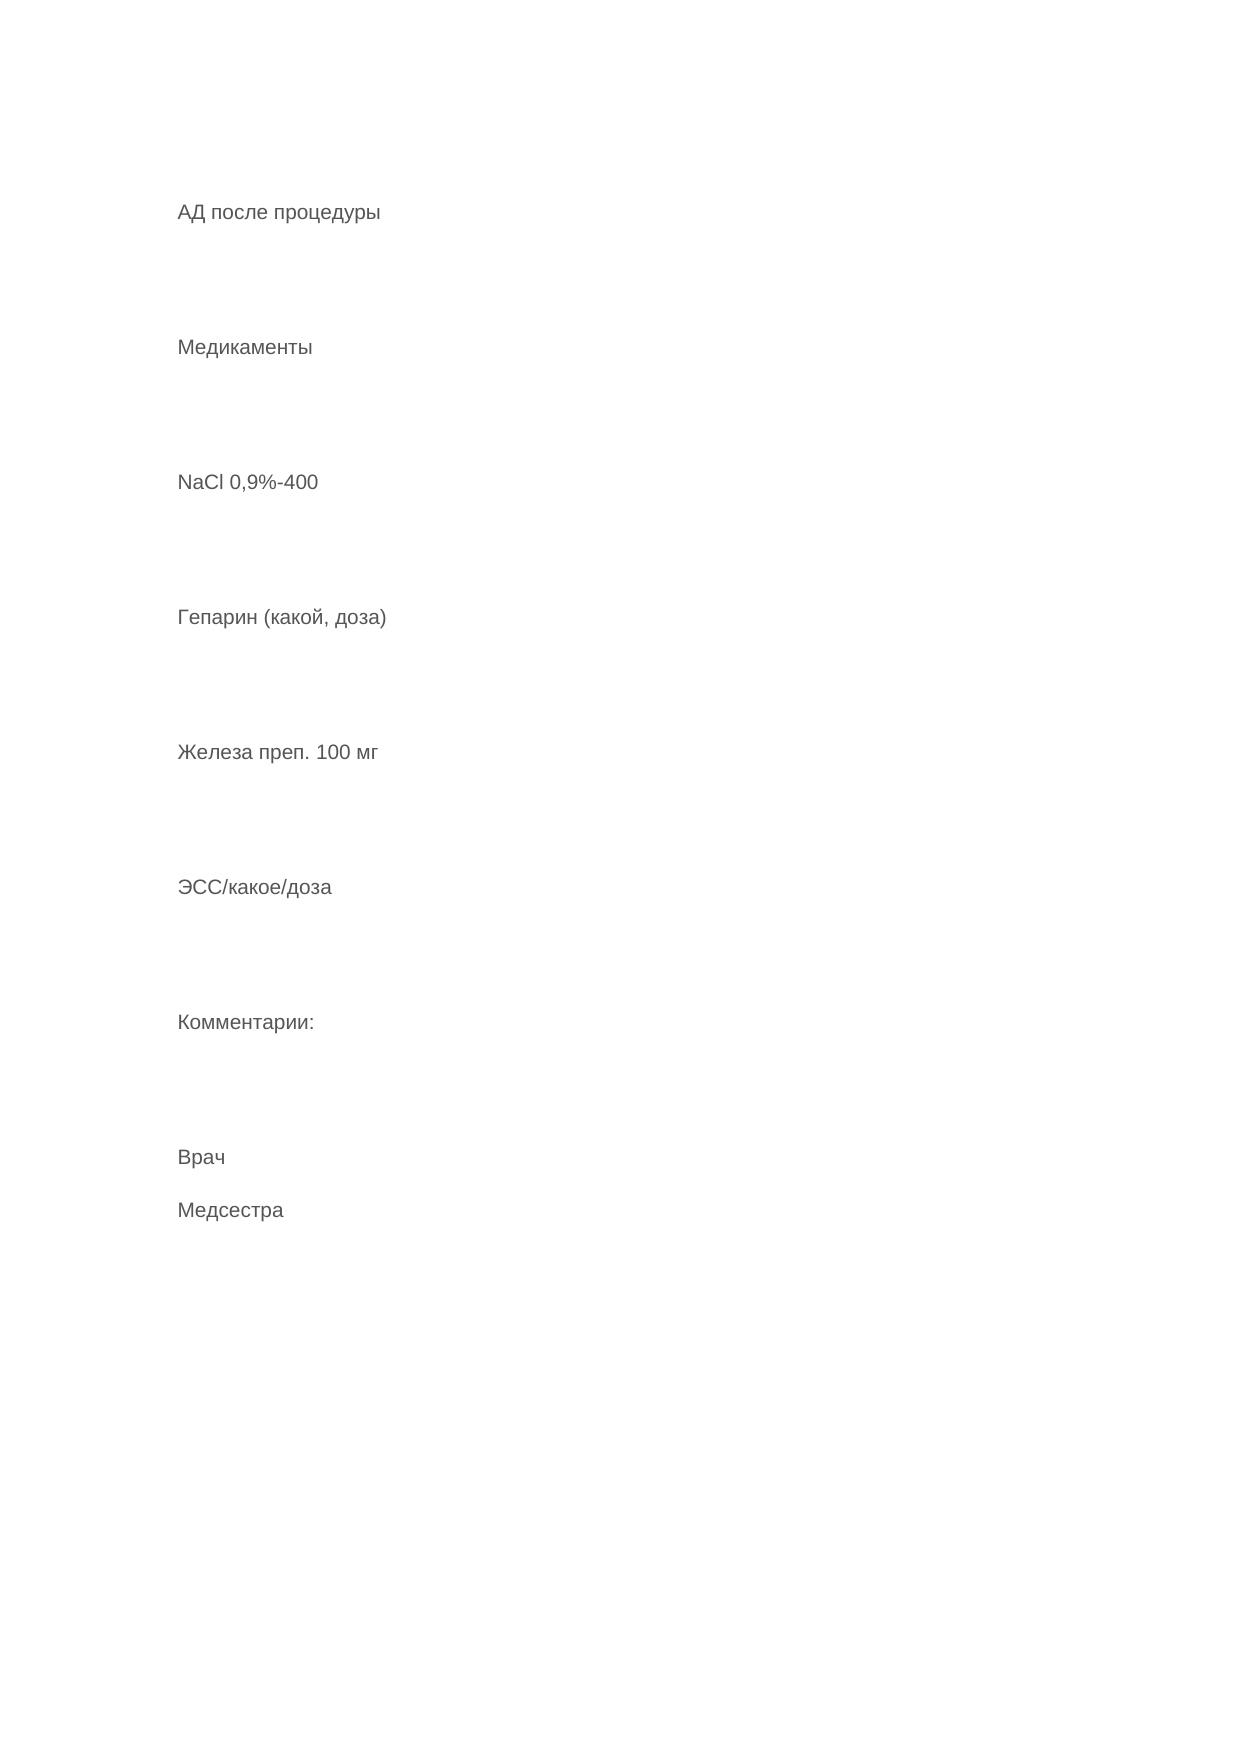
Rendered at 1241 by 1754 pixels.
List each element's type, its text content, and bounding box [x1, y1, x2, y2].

text Медикаменты [177, 335, 1152, 359]
text Врач [177, 1145, 1152, 1169]
text Железа преп. 100 мг [177, 740, 1152, 764]
text Гепарин (какой, доза) [177, 605, 1152, 629]
text NaCl 0,9%-400 [177, 470, 1152, 494]
text Медсестра [177, 1198, 1152, 1222]
text ЭСС/какое/доза [177, 875, 1152, 899]
text АД после процедуры [177, 200, 1152, 224]
text Комментарии: [177, 1010, 1152, 1034]
